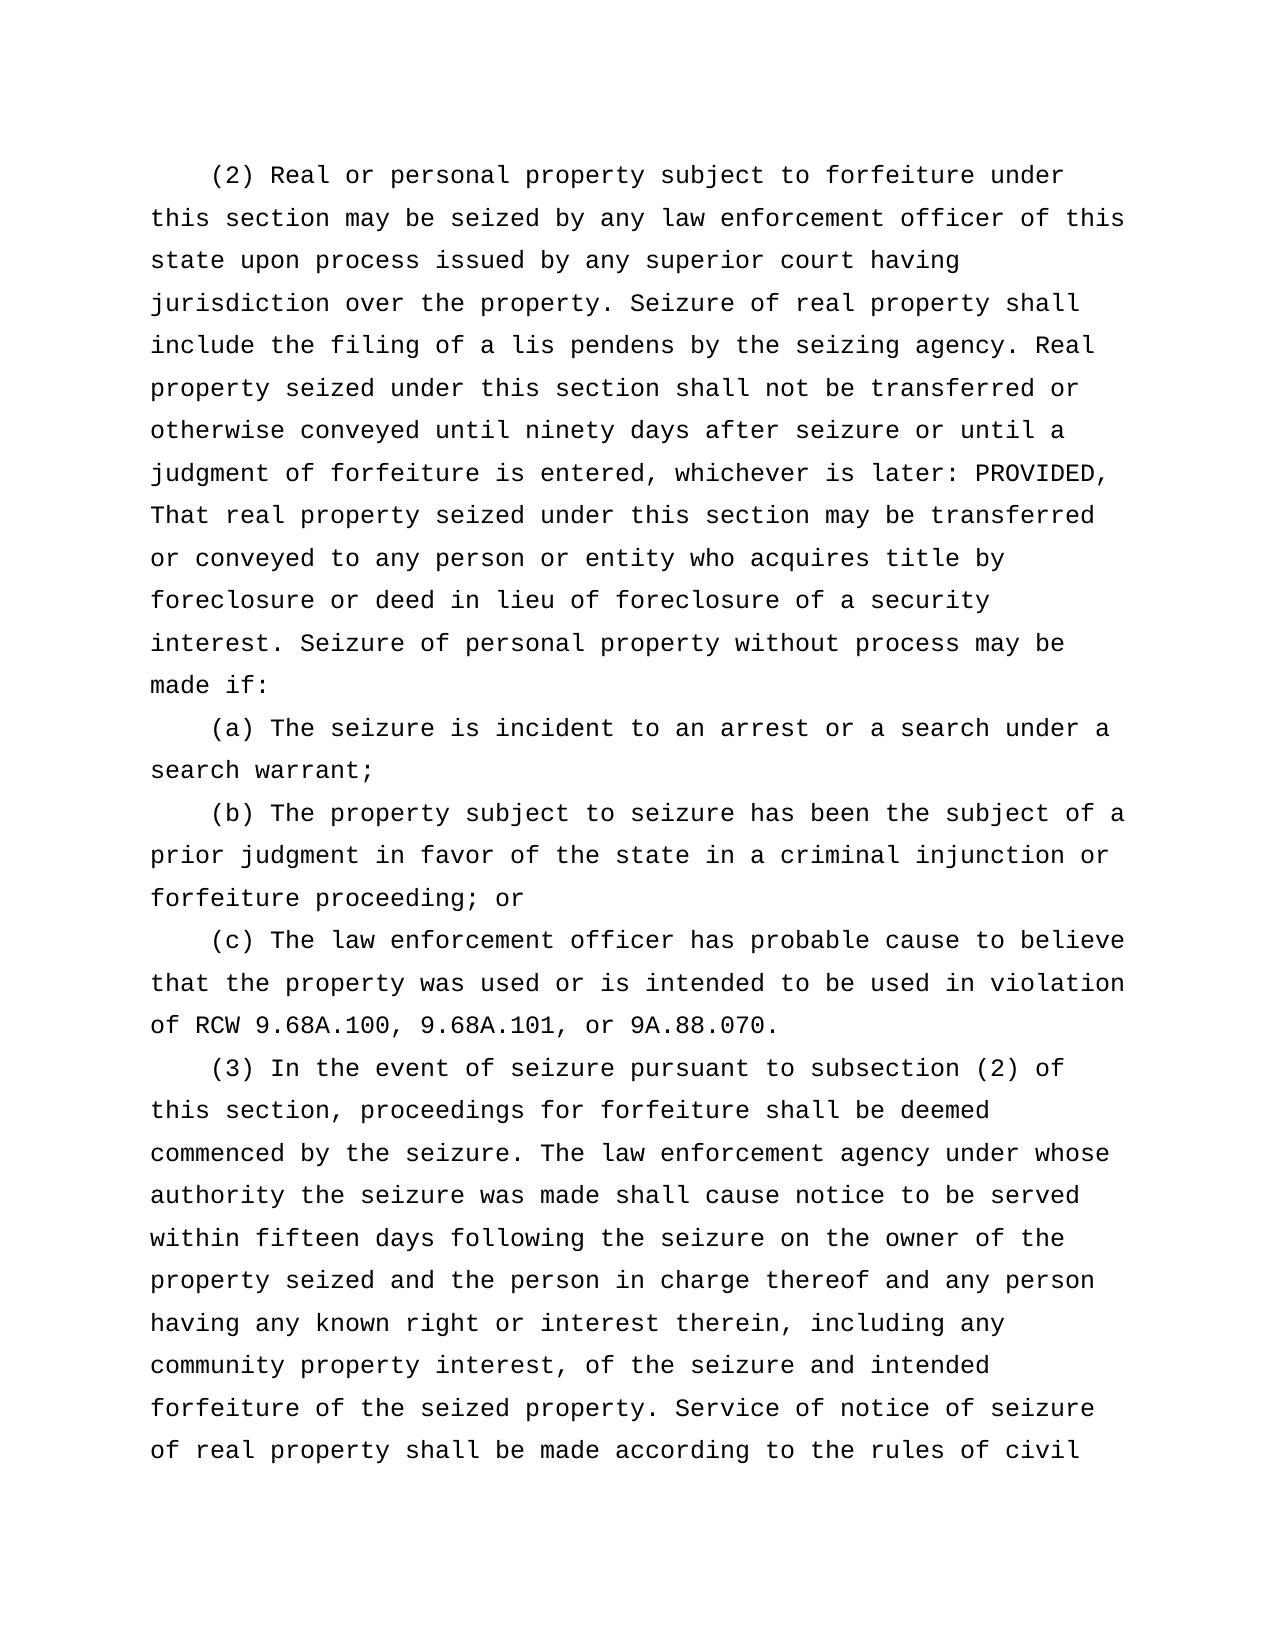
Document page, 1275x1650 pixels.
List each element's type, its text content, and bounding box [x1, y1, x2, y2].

text (a) The seizure is incident to an arrest or a search under a search warrant; [150, 702, 1125, 787]
text (b) The property subject to seizure has been the subject of a prior judgment in favor of the state in a criminal injunction or forfeiture proceeding; or [150, 787, 1125, 915]
text (c) The law enforcement officer has probable cause to believe that the property was used or is intended to be used in violation of RCW 9.68A.100, 9.68A.101, or 9A.88.070. [150, 915, 1125, 1042]
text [150, 1042, 1125, 1467]
text (2) Real or personal property subject to forfeiture under this section may be seized by any law enforcement officer of this state upon process issued by any superior court having jurisdiction over the property. Seizure of real property shall include the filing of a lis pendens by the seizing agency. Real property seized under this section shall not be transferred or otherwise conveyed until ninety days after seizure or until a judgment of forfeiture is entered, whichever is later: PROVIDED, That real property seized under this section may be transferred or conveyed to any person or entity who acquires title by foreclosure or deed in lieu of foreclosure of a security interest. Seizure of personal property without process may be made if: [150, 150, 1125, 702]
